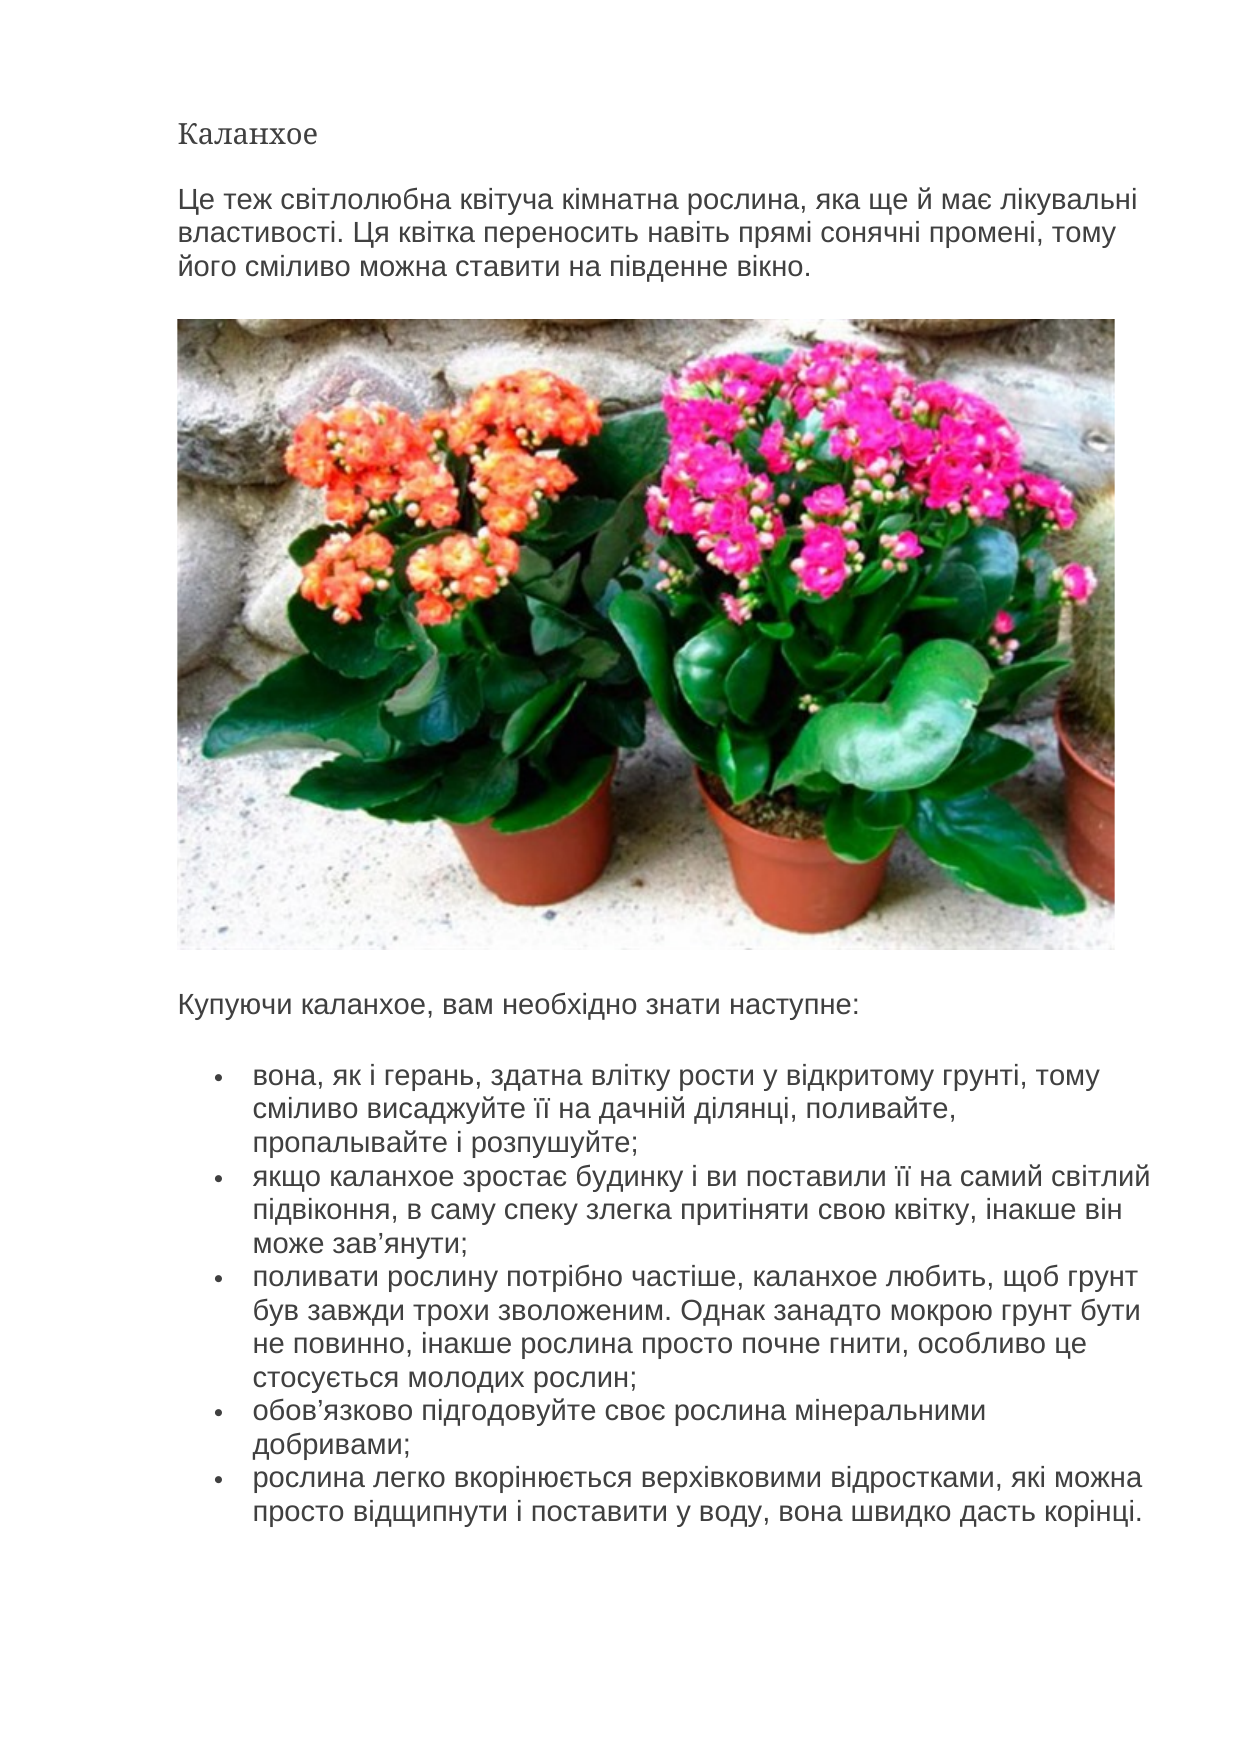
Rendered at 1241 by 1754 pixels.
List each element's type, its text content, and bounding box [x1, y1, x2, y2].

text Купуючи каланхое, вам необхідно знати наступне: [177, 987, 1152, 1021]
list вона, як і герань, здатна влітку рости у відкритому грунті, тому сміливо висаджуйте її на дачній ділянці, поливайте, пропалывайте і розпушуйте; [215, 1058, 1152, 1159]
list обов’язково підгодовуйте своє рослина мінеральними добривами; [215, 1393, 1152, 1461]
text Це теж світлолюбна квітуча кімнатна рослина, яка ще й має лікувальні властивості. Ця квітка переносить навіть прямі сонячні промені, тому його сміливо можна ставити на південне вікно. [177, 182, 1152, 282]
subtitle Каланхое [177, 118, 1152, 152]
list якщо каланхое зростає будинку і ви поставили її на самий світлий підвіконня, в саму спеку злегка притіняти свою квітку, інакше він може зав’янути; [215, 1159, 1152, 1259]
list поливати рослину потрібно частіше, каланхое любить, щоб грунт був завжди трохи зволоженим. Однак занадто мокрою грунт бути не повинно, інакше рослина просто почне гнити, особливо це стосується молодих рослин; [215, 1259, 1152, 1393]
picture [177, 319, 1115, 950]
list рослина легко вкорінюється верхівковими відростками, які можна просто відщипнути і поставити у воду, вона швидко дасть корінці. [215, 1461, 1152, 1528]
